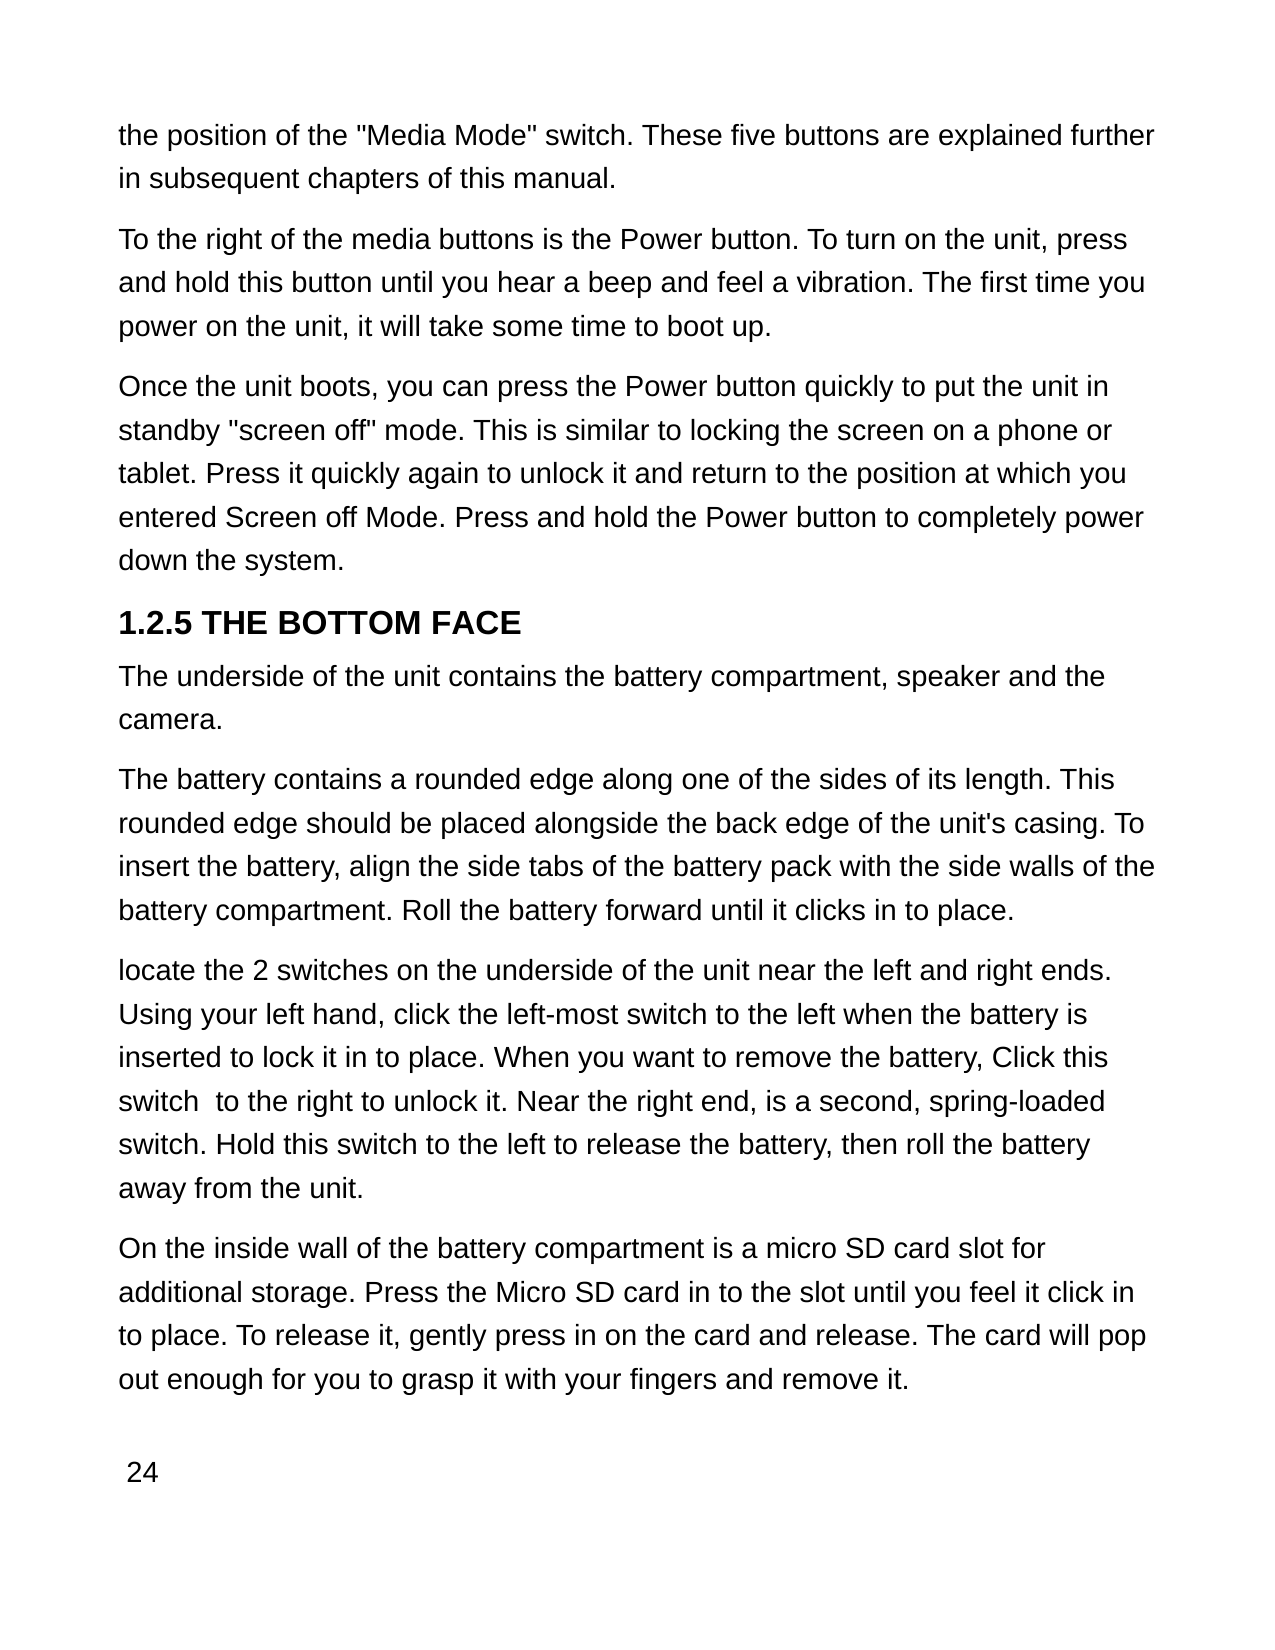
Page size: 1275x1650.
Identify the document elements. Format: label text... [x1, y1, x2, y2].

text Once the unit boots, you can press the Power button quickly to put the unit in standby "screen off" mode. This is similar to locking the screen on a phone or tablet. Press it quickly again to unlock it and return to the position at which you entered Screen off Mode. Press and hold the Power button to completely power down the system. [118, 369, 1157, 577]
text locate the 2 switches on the underside of the unit near the left and right ends. Using your left hand, click the left-most switch to the left when the battery is inserted to lock it in to place. When you want to remove the battery, Click this switch to the right to unlock it. Near the right end, is a second, spring-loaded switch. Hold this switch to the left to release the battery, then roll the battery away from the unit. [118, 953, 1157, 1204]
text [118, 118, 1157, 195]
subtitle 1.2.5 The Bottom Face [118, 603, 1157, 642]
text The underside of the unit contains the battery compartment, speaker and the camera. [118, 658, 1157, 736]
text To the right of the media buttons is the Power button. To turn on the unit, press and hold this button until you hear a beep and feel a vibration. The first time you power on the unit, it will take some time to boot up. [118, 222, 1157, 342]
text The battery contains a rounded edge along one of the sides of its length. This rounded edge should be placed alongside the back edge of the unit's casing. To insert the battery, align the side tabs of the battery pack with the side walls of the battery compartment. Roll the battery forward until it clicks in to place. [118, 762, 1157, 926]
text On the inside wall of the battery compartment is a micro SD card slot for additional storage. Press the Micro SD card in to the slot until you feel it click in to place. To release it, gently press in on the card and release. The card will pop out enough for you to grasp it with your fingers and remove it. [118, 1231, 1157, 1395]
